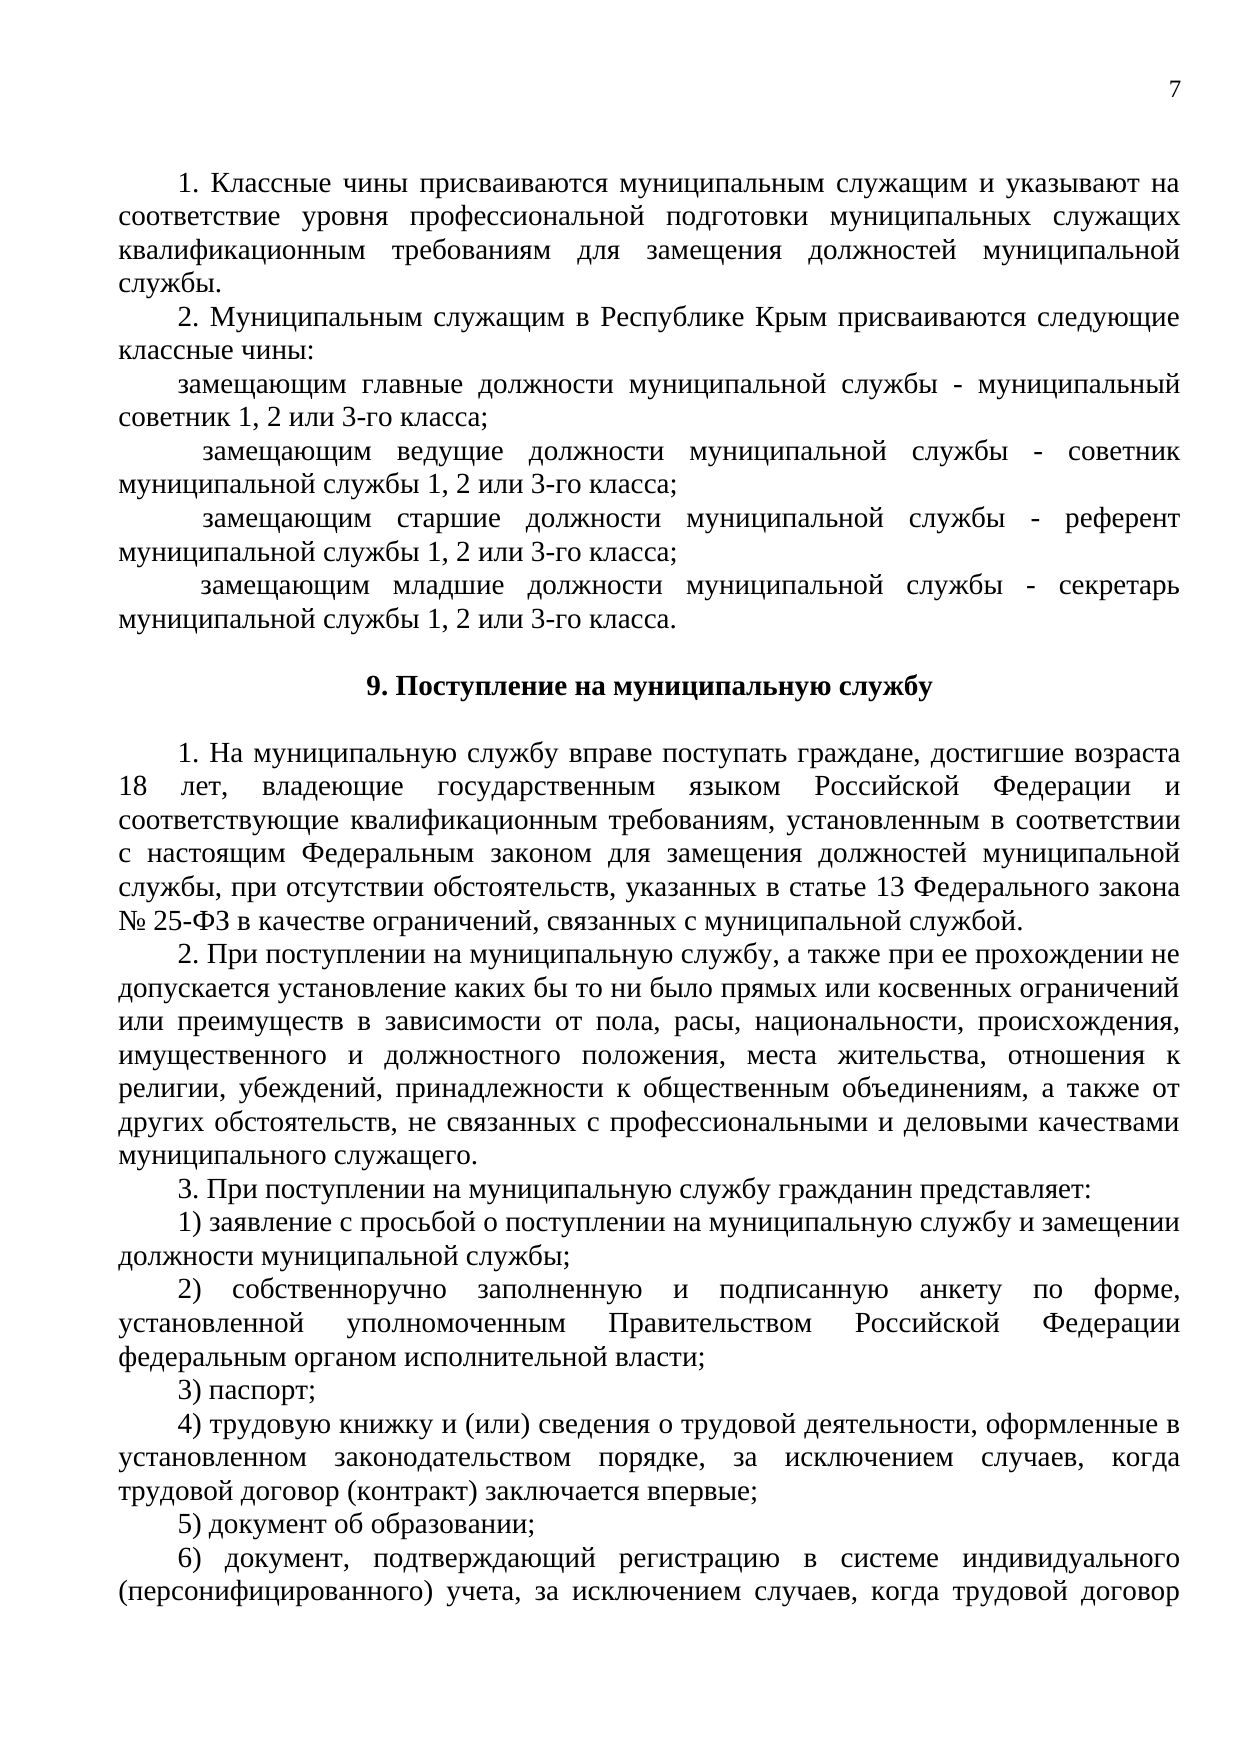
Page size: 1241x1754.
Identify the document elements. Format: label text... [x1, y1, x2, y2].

text 2. Муниципальным служащим в Республике Крым присваиваются следующие классные чины: [118, 299, 1181, 366]
text 9. Поступление на муниципальную службу [118, 668, 1181, 701]
text 3) паспорт; [118, 1372, 1181, 1406]
text 5) документ об образовании; [118, 1506, 1181, 1540]
text 3. При поступлении на муниципальную службу гражданин представляет: [118, 1171, 1181, 1204]
text 1. Классные чины присваиваются муниципальным служащим и указывают на соответствие уровня профессиональной подготовки муниципальных служащих квалификационным требованиям для замещения должностей муниципальной службы. [118, 165, 1181, 299]
text 1. На муниципальную службу вправе поступать граждане, достигшие возраста 18 лет, владеющие государственным языком Российской Федерации и соответствующие квалификационным требованиям, установленным в соответствии с настоящим Федеральным законом для замещения должностей муниципальной службы, при отсутствии обстоятельств, указанных в статье 13 Федерального закона № 25-ФЗ в качестве ограничений, связанных с муниципальной службой. [118, 735, 1181, 936]
text замещающим старшие должности муниципальной службы - референт муниципальной службы 1, 2 или 3-го класса; [118, 500, 1181, 567]
text 1) заявление с просьбой о поступлении на муниципальную службу и замещении должности муниципальной службы; [118, 1204, 1181, 1272]
text 4) трудовую книжку и (или) сведения о трудовой деятельности, оформленные в установленном законодательством порядке, за исключением случаев, когда трудовой договор (контракт) заключается впервые; [118, 1406, 1181, 1506]
text замещающим главные должности муниципальной службы - муниципальный советник 1, 2 или 3-го класса; [118, 366, 1181, 433]
text замещающим младшие должности муниципальной службы - секретарь муниципальной службы 1, 2 или 3-го класса. [118, 567, 1181, 634]
text 2) собственноручно заполненную и подписанную анкету по форме, установленной уполномоченным Правительством Российской Федерации федеральным органом исполнительной власти; [118, 1272, 1181, 1372]
text замещающим ведущие должности муниципальной службы - советник муниципальной службы 1, 2 или 3-го класса; [118, 433, 1181, 500]
text 2. При поступлении на муниципальную службу, а также при ее прохождении не допускается установление каких бы то ни было прямых или косвенных ограничений или преимуществ в зависимости от пола, расы, национальности, происхождения, имущественного и должностного положения, места жительства, отношения к религии, убеждений, принадлежности к общественным объединениям, а также от других обстоятельств, не связанных с профессиональными и деловыми качествами муниципального служащего. [118, 936, 1181, 1171]
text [118, 1540, 1181, 1607]
